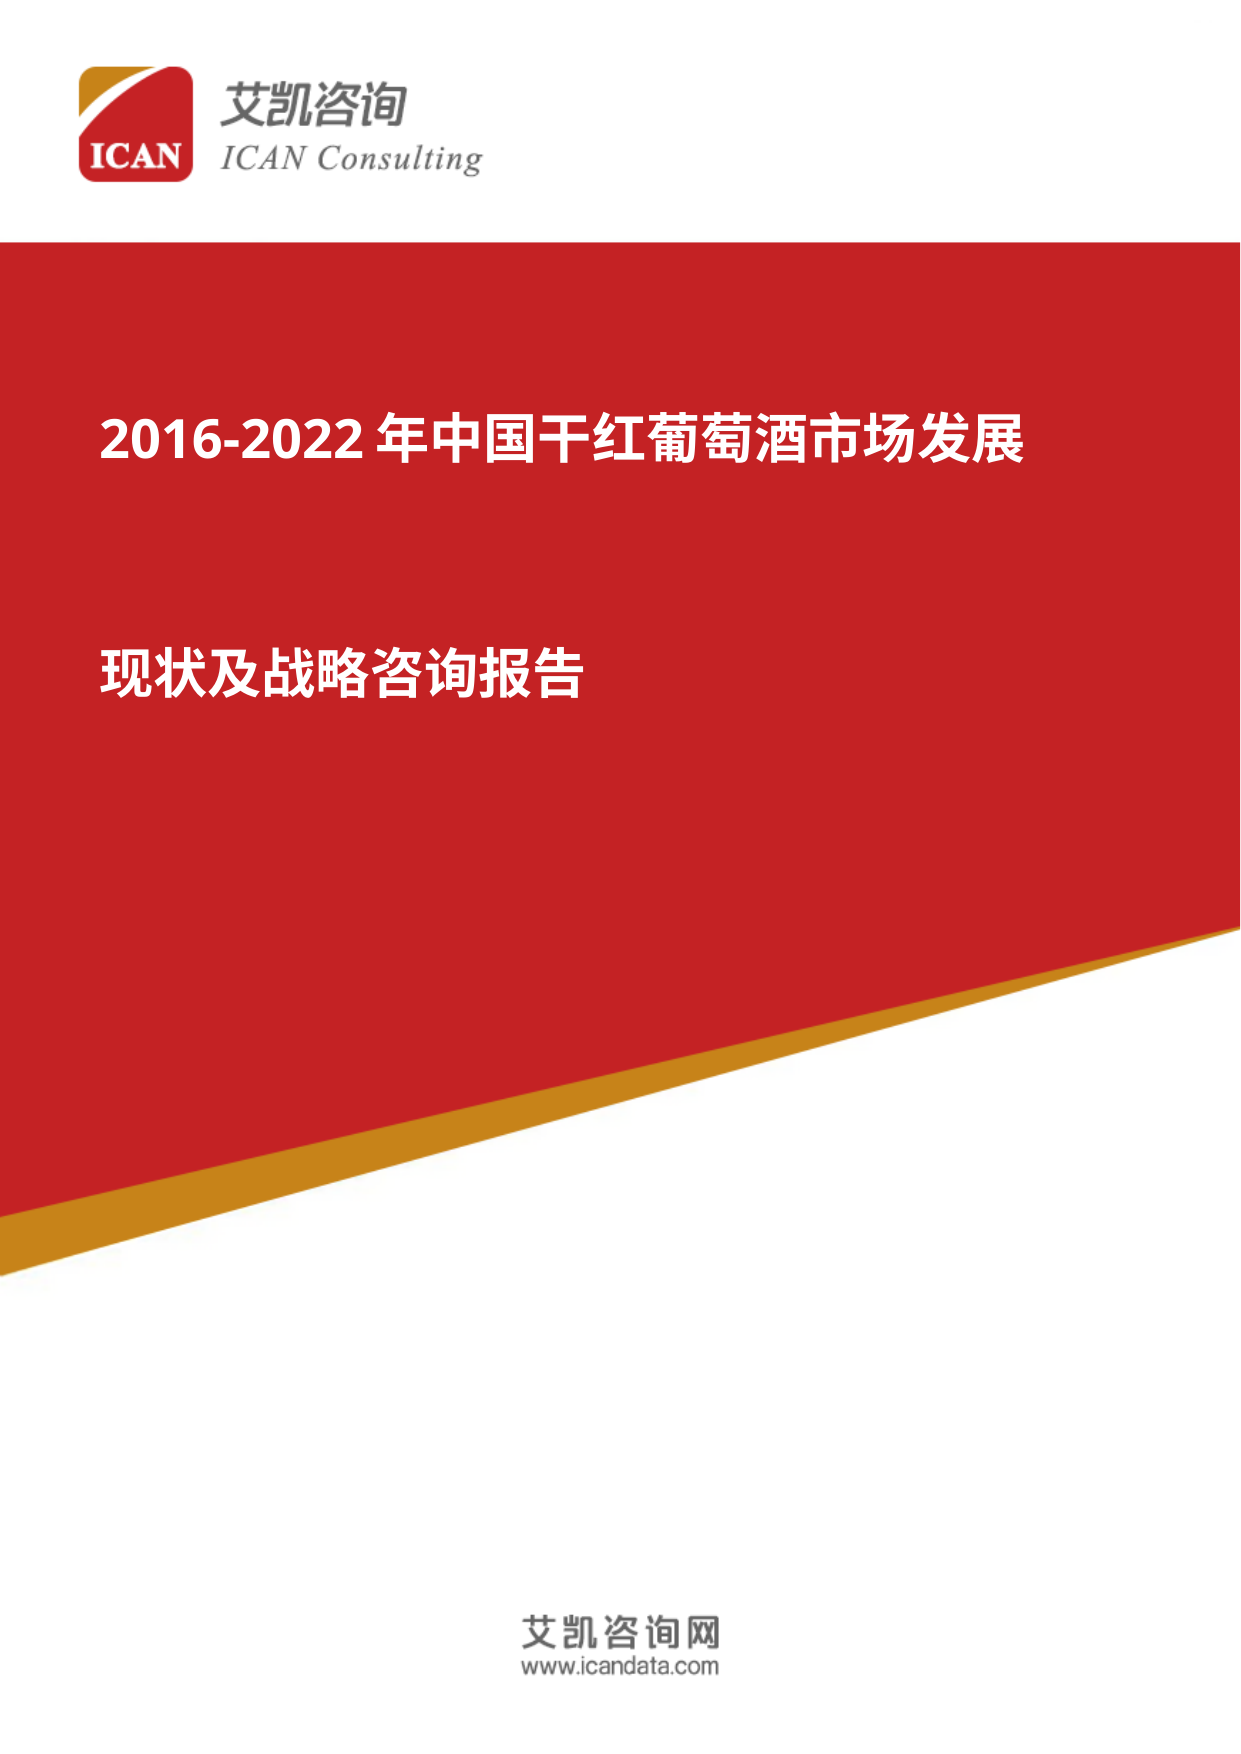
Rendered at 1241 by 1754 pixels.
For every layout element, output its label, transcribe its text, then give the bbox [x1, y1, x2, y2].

picture [0, 5, 1241, 1754]
subtitle 2016-2022年中国干红葡萄酒市场发展现状及战略咨询报告 [99, 386, 1053, 718]
